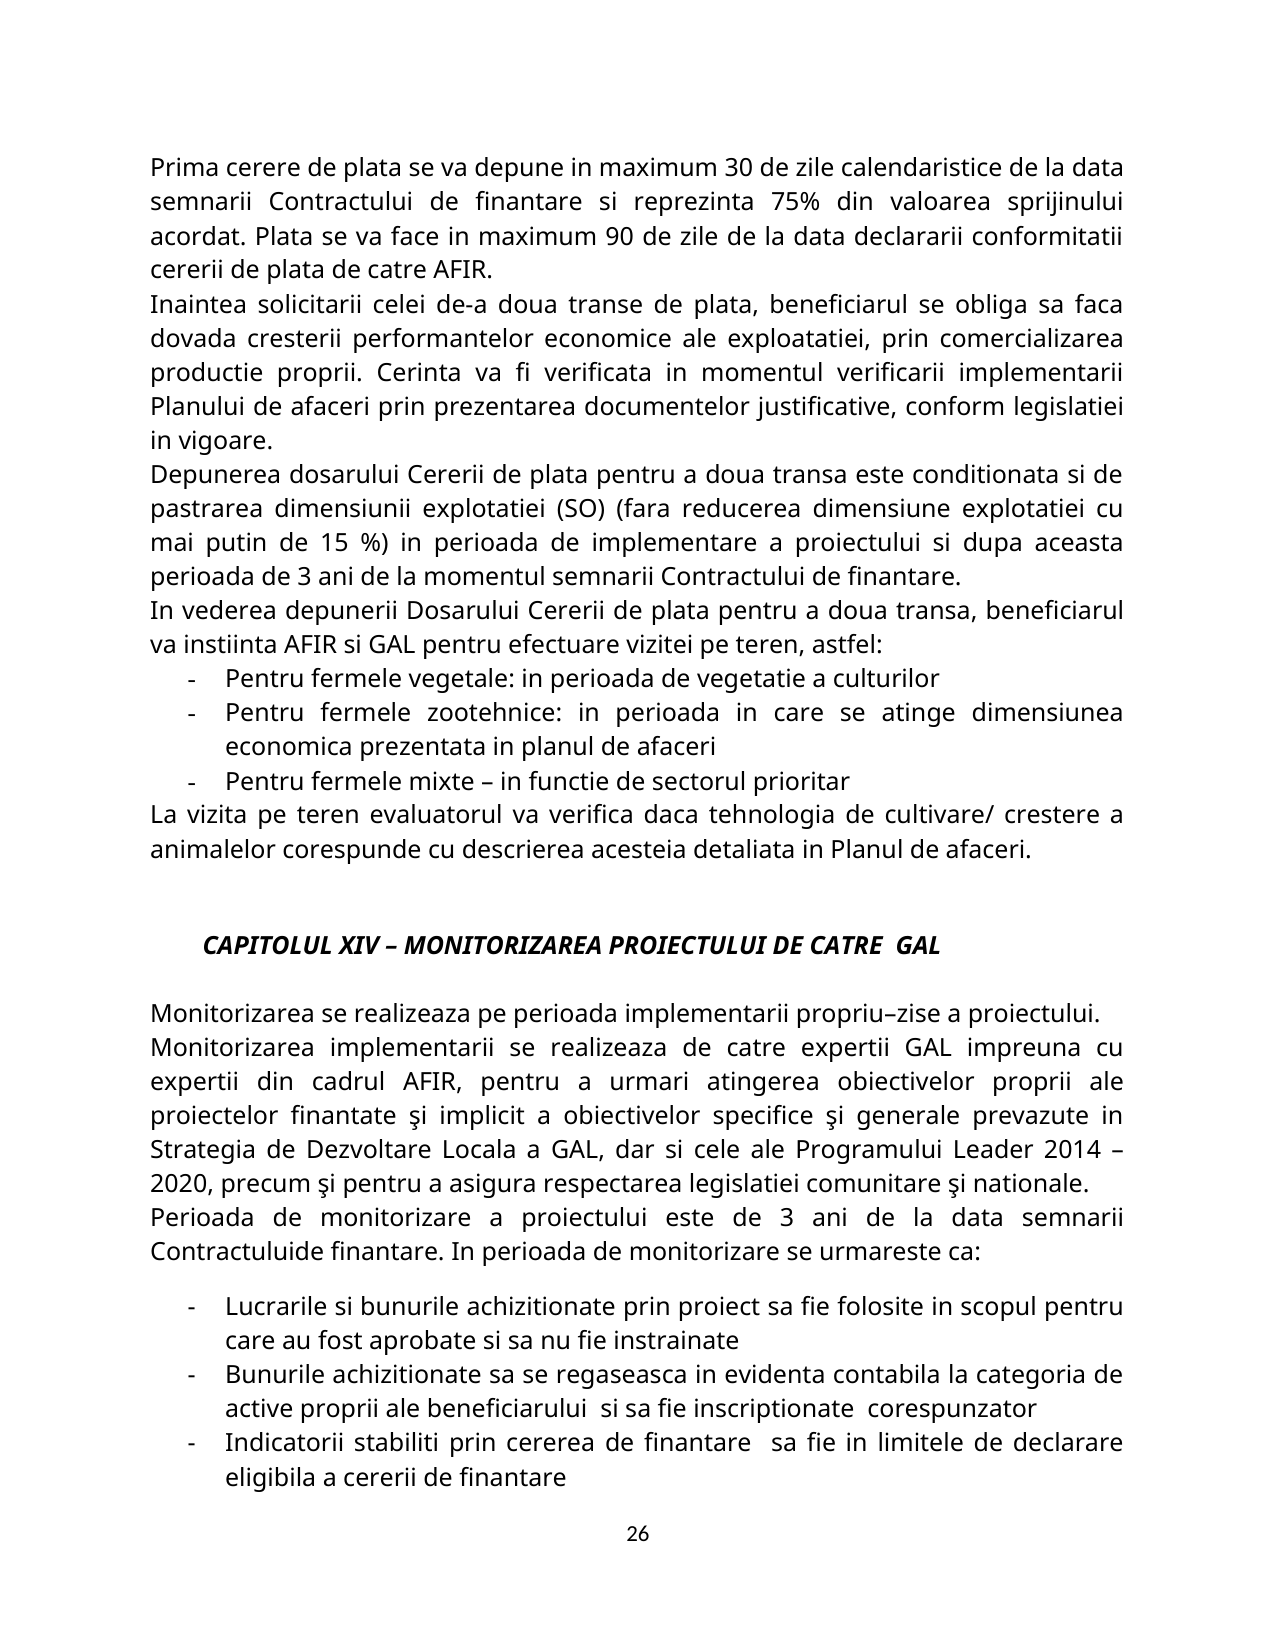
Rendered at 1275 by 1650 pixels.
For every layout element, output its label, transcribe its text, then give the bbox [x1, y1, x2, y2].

list Bunurile achizitionate sa se regaseasca in evidenta contabila la categoria de active proprii ale beneficiarului si sa fie inscriptionate corespunzator [187, 1357, 1125, 1425]
text Monitorizarea implementarii se realizeaza de catre expertii GAL impreuna cu expertii din cadrul AFIR, pentru a urmari atingerea obiectivelor proprii ale proiectelor finantate şi implicit a obiectivelor specifice şi generale prevazute in Strategia de Dezvoltare Locala a GAL, dar si cele ale Programului Leader 2014 – 2020, precum şi pentru a asigura respectarea legislatiei comunitare şi nationale. [150, 1029, 1125, 1200]
text Monitorizarea se realizeaza pe perioada implementarii propriu–zise a proiectului. [150, 996, 1125, 1029]
text In vederea depunerii Dosarului Cererii de plata pentru a doua transa, beneficiarul va instiinta AFIR si GAL pentru efectuare vizitei pe teren, astfel: [150, 593, 1125, 661]
text CAPITOLUL XIV – MONITORIZAREA PROIECTULUI DE CATRE GAL [165, 927, 1125, 961]
list Indicatorii stabiliti prin cererea de finantare sa fie in limitele de declarare eligibila a cererii de finantare [187, 1425, 1125, 1493]
text Prima cerere de plata se va depune in maximum 30 de zile calendaristice de la data semnarii Contractului de finantare si reprezinta 75% din valoarea sprijinului acordat. Plata se va face in maximum 90 de zile de la data declararii conformitatii cererii de plata de catre AFIR. [150, 150, 1125, 286]
text La vizita pe teren evaluatorul va verifica daca tehnologia de cultivare/ crestere a animalelor corespunde cu descrierea acesteia detaliata in Planul de afaceri. [150, 797, 1125, 865]
list Pentru fermele zootehnice: in perioada in care se atinge dimensiunea economica prezentata in planul de afaceri [187, 695, 1125, 763]
text Depunerea dosarului Cererii de plata pentru a doua transa este conditionata si de pastrarea dimensiunii explotatiei (SO) (fara reducerea dimensiune explotatiei cu mai putin de 15 %) in perioada de implementare a proiectului si dupa aceasta perioada de 3 ani de la momentul semnarii Contractului de finantare. [150, 457, 1125, 593]
text Perioada de monitorizare a proiectului este de 3 ani de la data semnarii Contractuluide finantare. In perioada de monitorizare se urmareste ca: [150, 1200, 1125, 1268]
list Pentru fermele vegetale: in perioada de vegetatie a culturilor [187, 661, 1125, 695]
text Inaintea solicitarii celei de-a doua transe de plata, beneficiarul se obliga sa faca dovada cresterii performantelor economice ale exploatatiei, prin comercializarea productie proprii. Cerinta va fi verificata in momentul verificarii implementarii Planului de afaceri prin prezentarea documentelor justificative, conform legislatiei in vigoare. [150, 286, 1125, 457]
list Lucrarile si bunurile achizitionate prin proiect sa fie folosite in scopul pentru care au fost aprobate si sa nu fie instrainate [187, 1289, 1125, 1357]
list Pentru fermele mixte – in functie de sectorul prioritar [187, 763, 1125, 797]
